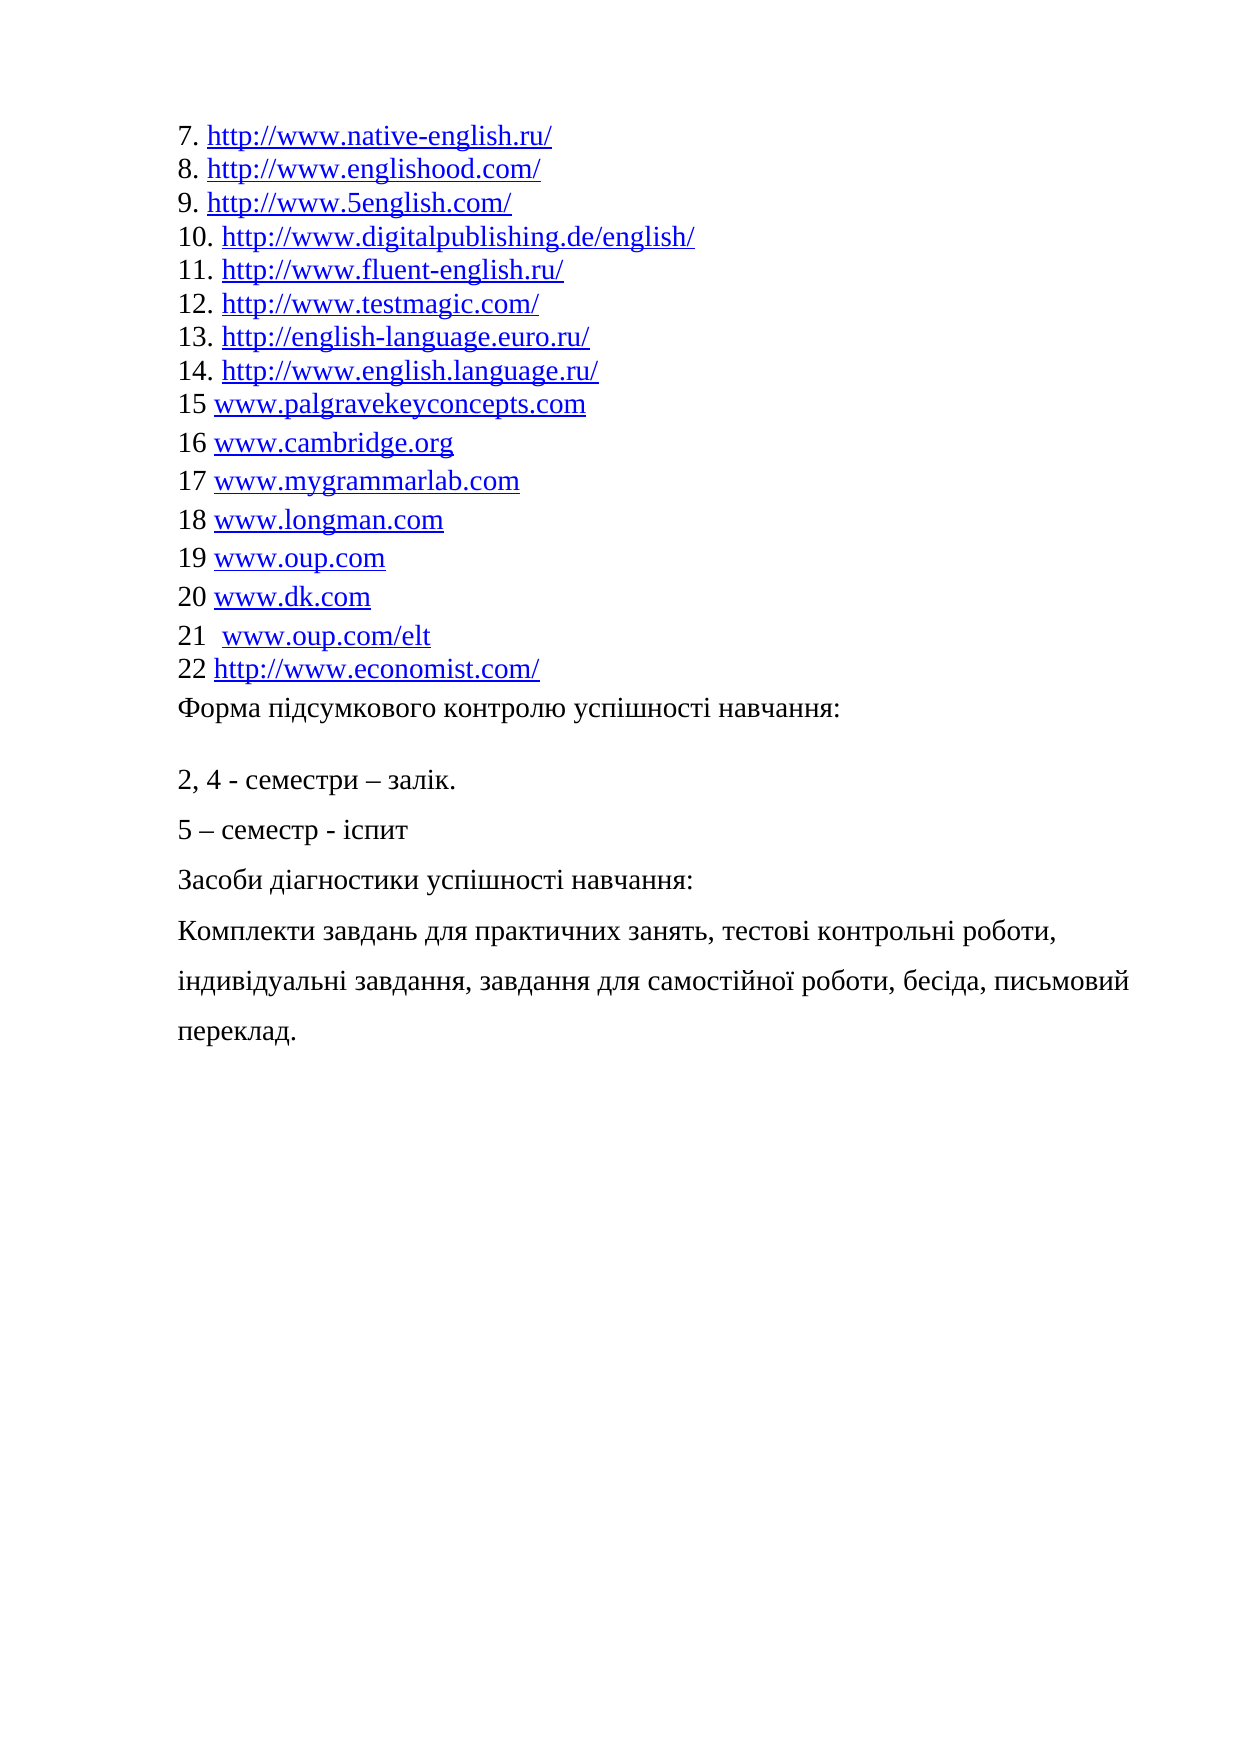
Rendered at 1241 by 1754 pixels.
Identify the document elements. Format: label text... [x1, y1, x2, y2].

list http://www.englishood.com/ [177, 152, 1152, 185]
text Комплекти завдань для практичних занять, тестові контрольні роботи, індивідуальні завдання, завдання для самостійної роботи, бесіда, письмовий переклад. [177, 913, 1152, 1047]
text 22 http://www.economist.com/ [177, 651, 1152, 685]
text 5 – семестр - іспит [177, 812, 1152, 846]
text 18 www.longman.com [177, 502, 1152, 536]
text 16 www.cambridge.org [177, 425, 1152, 458]
subtitle Форма підсумкового контролю успішності навчання: [177, 690, 1152, 723]
list http://www.english.language.ru/ [177, 353, 1152, 386]
text Засоби діагностики успішності навчання: [177, 862, 1152, 896]
list http://www.testmagic.com/ [177, 286, 1152, 319]
text 20 www.dk.com [177, 579, 1152, 613]
list www.oup.com/elt [177, 618, 1152, 651]
list http://www.5english.com/ [177, 185, 1152, 219]
list http://english-language.euro.ru/ [177, 319, 1152, 353]
text 2, 4 - семестри – залік. [177, 762, 1152, 795]
text 15 www.palgravekeyconcepts.com [177, 386, 1152, 420]
text 17 www.mygrammarlab.com [177, 463, 1152, 497]
list http://www.native-english.ru/ [177, 118, 1152, 152]
list http://www.digitalpublishing.de/english/ [177, 219, 1152, 252]
text 19 www.oup.com [177, 541, 1152, 574]
list http://www.fluent-english.ru/ [177, 252, 1152, 286]
